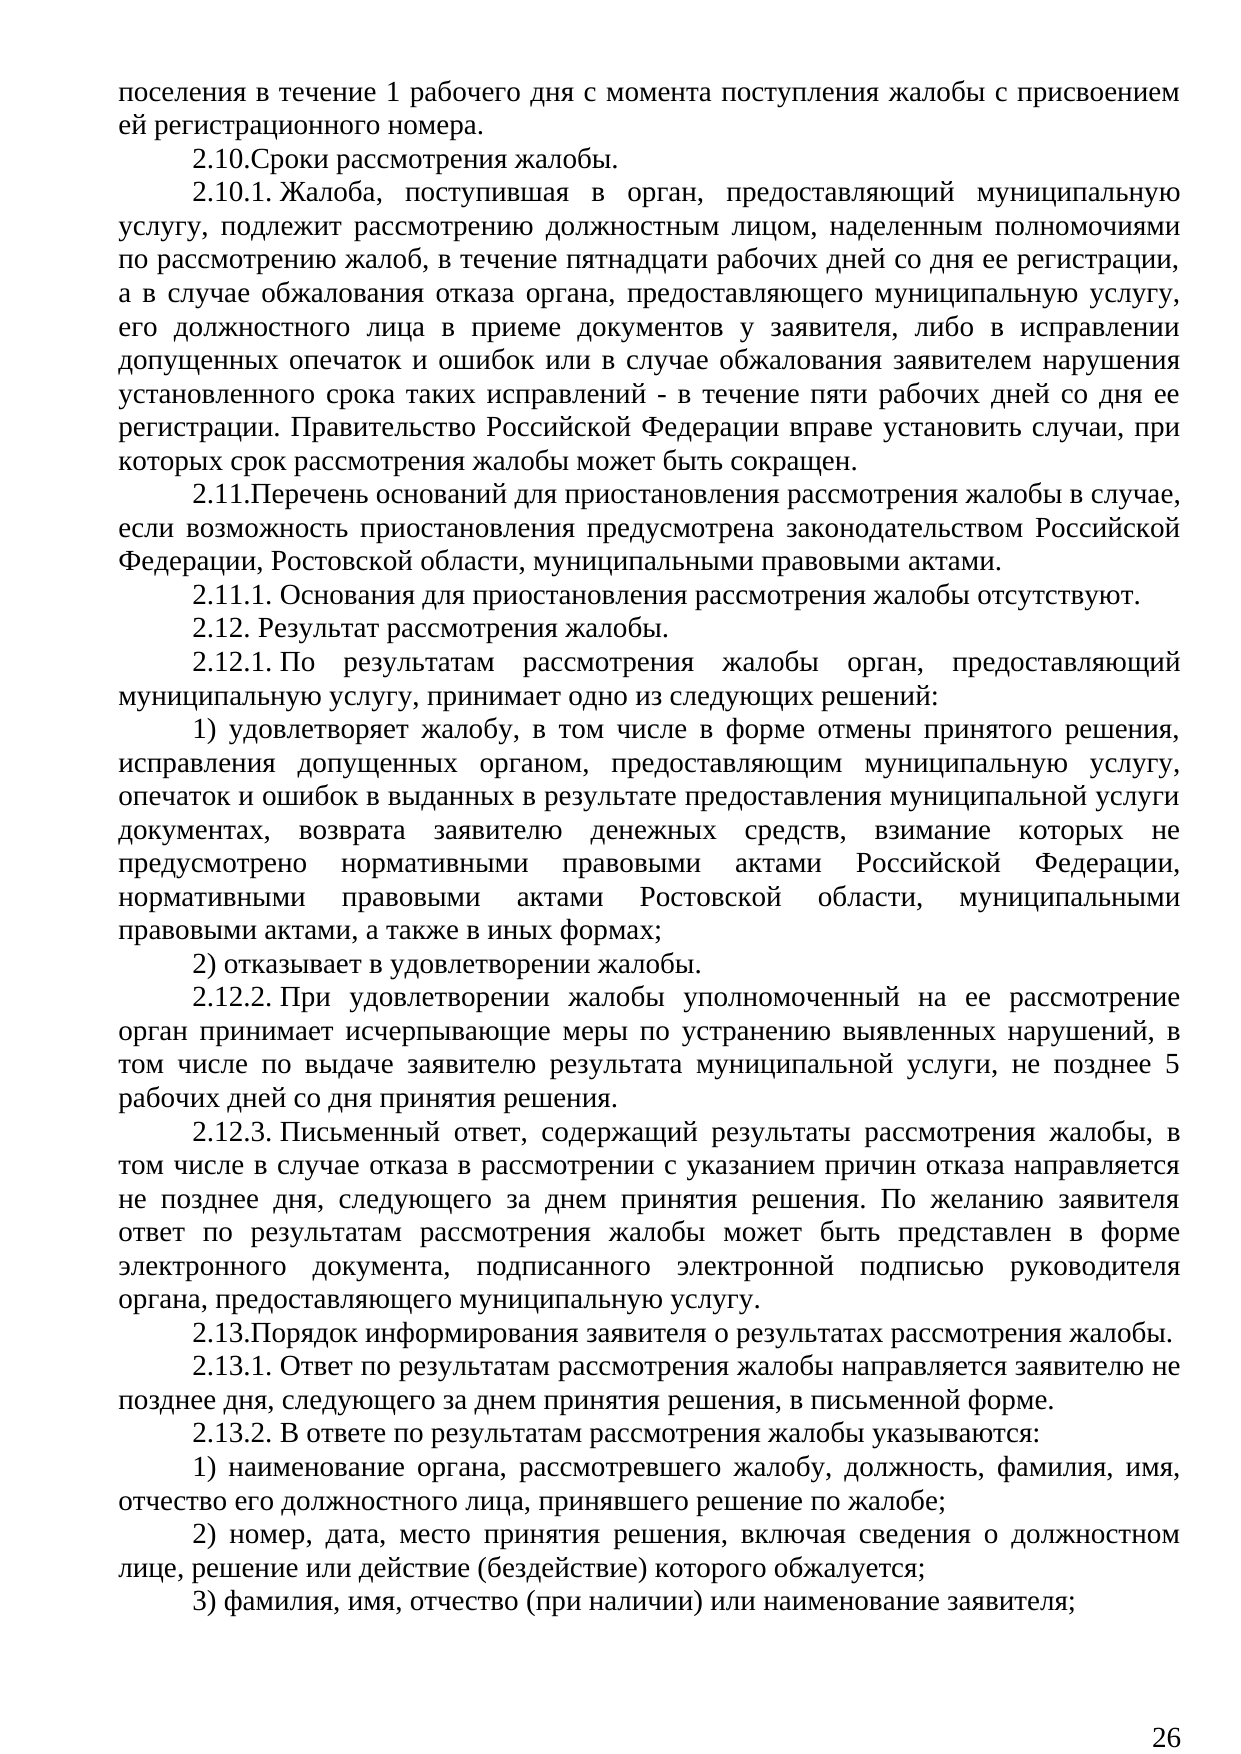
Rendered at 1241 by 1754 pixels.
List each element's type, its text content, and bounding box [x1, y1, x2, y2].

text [118, 74, 1181, 141]
text 2.11.1. Основания для приостановления рассмотрения жалобы отсутствуют. [118, 577, 1181, 611]
text 2.13.1. Ответ по результатам рассмотрения жалобы направляется заявителю не позднее дня, следующего за днем принятия решения, в письменной форме. [118, 1348, 1181, 1416]
text 2.12.2. При удовлетворении жалобы уполномоченный на ее рассмотрение орган принимает исчерпывающие меры по устранению выявленных нарушений, в том числе по выдаче заявителю результата муниципальной услуги, не позднее 5 рабочих дней со дня принятия решения. [118, 979, 1181, 1114]
text 1) удовлетворяет жалобу, в том числе в форме отмены принятого решения, исправления допущенных органом, предоставляющим муниципальную услугу, опечаток и ошибок в выданных в результате предоставления муниципальной услуги документах, возврата заявителю денежных средств, взимание которых не предусмотрено нормативными правовыми актами Российской Федерации, нормативными правовыми актами Ростовской области, муниципальными правовыми актами, а также в иных формах; [118, 711, 1181, 946]
text 2) номер, дата, место принятия решения, включая сведения о должностном лице, решение или действие (бездействие) которого обжалуется; [118, 1516, 1181, 1583]
text 2.12. Результат рассмотрения жалобы. [118, 611, 1181, 644]
text 1) наименование органа, рассмотревшего жалобу, должность, фамилия, имя, отчество его должностного лица, принявшего решение по жалобе; [118, 1449, 1181, 1516]
text 2.13.2. В ответе по результатам рассмотрения жалобы указываются: [118, 1416, 1181, 1449]
text 2.13.Порядок информирования заявителя о результатах рассмотрения жалобы. [118, 1315, 1181, 1348]
text 2.12.3. Письменный ответ, содержащий результаты рассмотрения жалобы, в том числе в случае отказа в рассмотрении с указанием причин отказа направляется не позднее дня, следующего за днем принятия решения. По желанию заявителя ответ по результатам рассмотрения жалобы может быть представлен в форме электронного документа, подписанного электронной подписью руководителя органа, предоставляющего муниципальную услугу. [118, 1114, 1181, 1315]
text 2.11.Перечень оснований для приостановления рассмотрения жалобы в случае, если возможность приостановления предусмотрена законодательством Российской Федерации, Ростовской области, муниципальными правовыми актами. [118, 476, 1181, 577]
text 2) отказывает в удовлетворении жалобы. [118, 946, 1181, 979]
text 2.10.1. Жалоба, поступившая в орган, предоставляющий муниципальную услугу, подлежит рассмотрению должностным лицом, наделенным полномочиями по рассмотрению жалоб, в течение пятнадцати рабочих дней со дня ее регистрации, а в случае обжалования отказа органа, предоставляющего муниципальную услугу, его должностного лица в приеме документов у заявителя, либо в исправлении допущенных опечаток и ошибок или в случае обжалования заявителем нарушения установленного срока таких исправлений - в течение пяти рабочих дней со дня ее регистрации. Правительство Российской Федерации вправе установить случаи, при которых срок рассмотрения жалобы может быть сокращен. [118, 174, 1181, 476]
text 3) фамилия, имя, отчество (при наличии) или наименование заявителя; [118, 1583, 1181, 1617]
text 2.12.1. По результатам рассмотрения жалобы орган, предоставляющий муниципальную услугу, принимает одно из следующих решений: [118, 644, 1181, 711]
text 2.10.Сроки рассмотрения жалобы. [118, 141, 1181, 174]
